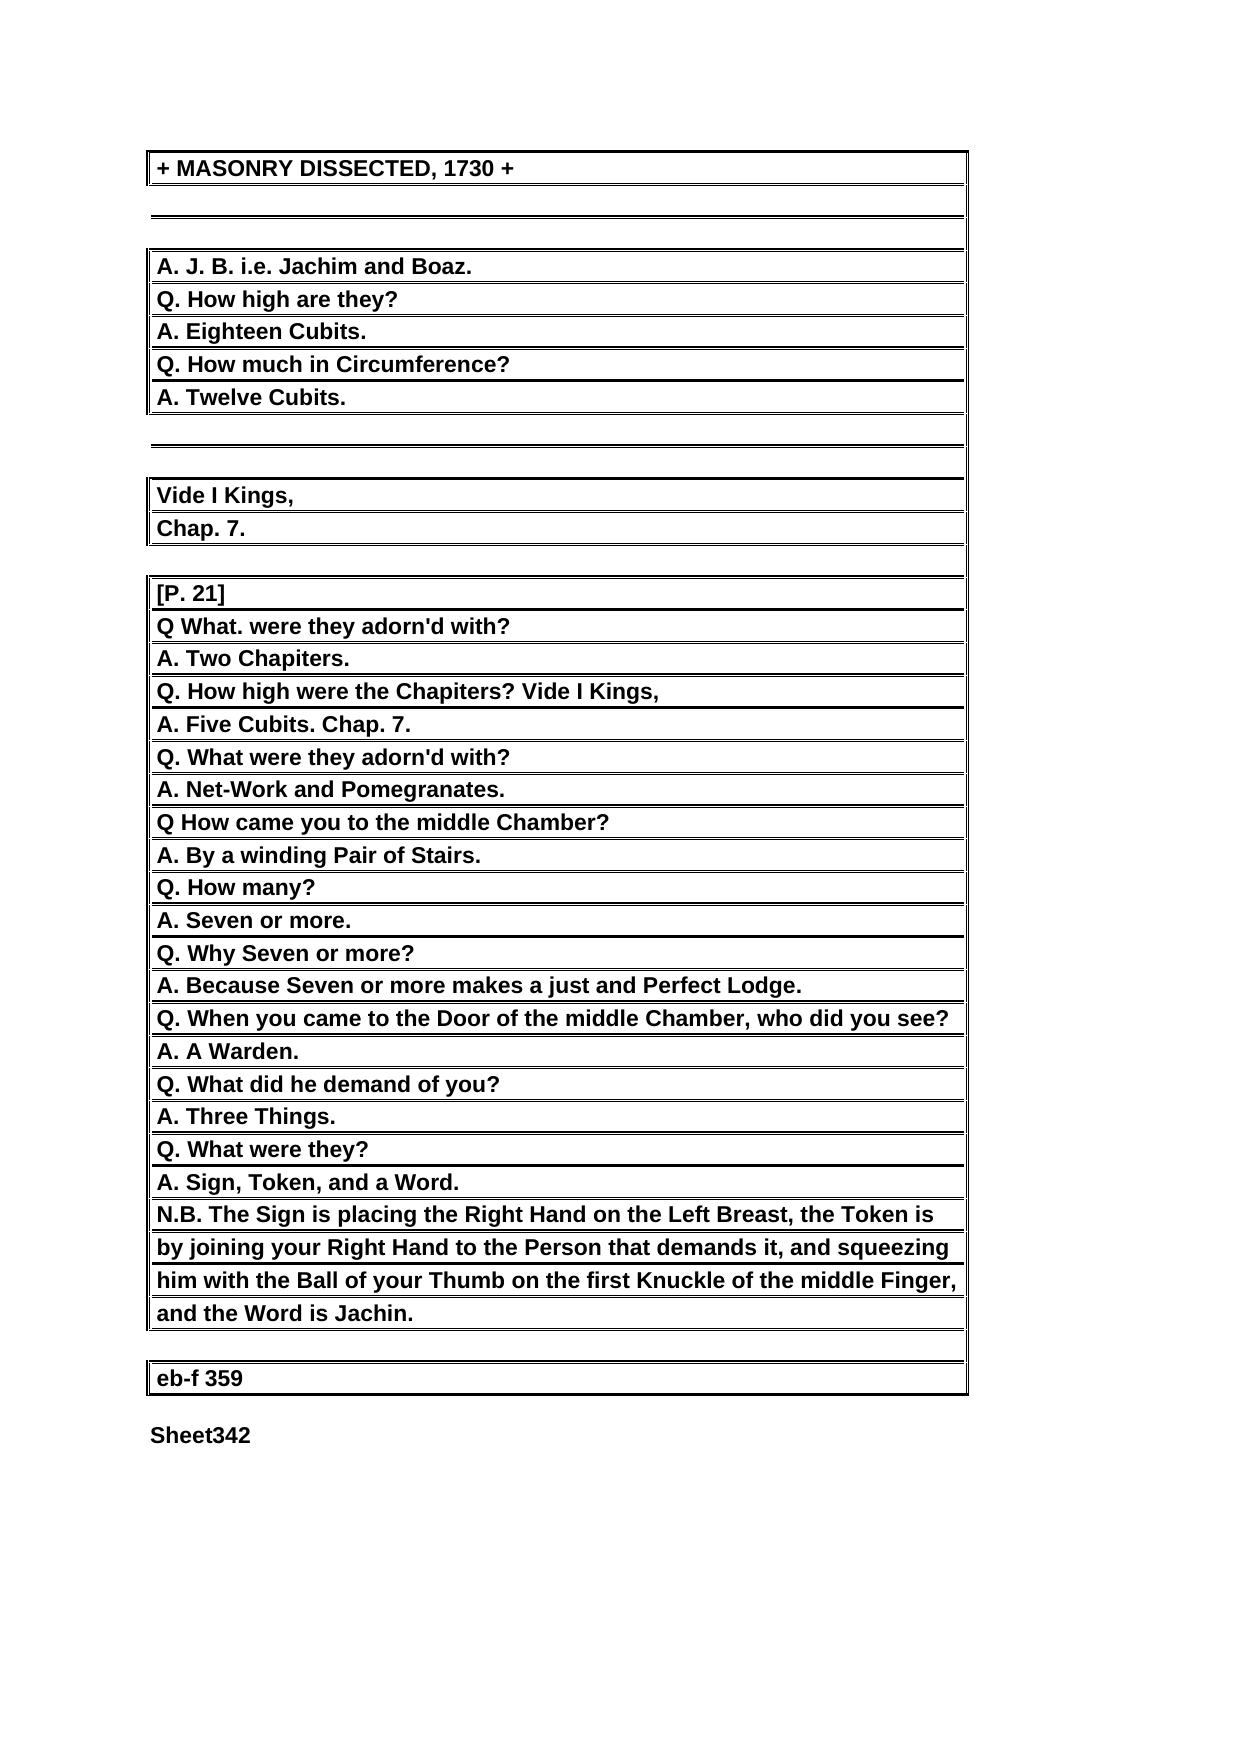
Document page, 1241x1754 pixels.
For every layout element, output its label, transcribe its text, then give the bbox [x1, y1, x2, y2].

table_cell A. Three Things. [150, 1099, 966, 1131]
table_cell A. By a winding Pair of Stairs. [148, 837, 967, 869]
table_cell A. Sign, Token, and a Word. [150, 1164, 966, 1197]
table_cell A. Five Cubits. Chap. 7. [150, 706, 966, 739]
table_cell and the Word is Jachin. [148, 1295, 967, 1327]
table_cell A. Eighteen Cubits. [150, 314, 966, 346]
table_cell Q. Why Seven or more? [150, 935, 966, 968]
table_header + MASONRY DISSECTED, 1730 + [150, 153, 966, 183]
table_cell Q. When you came to the Door of the middle Chamber, who did you see? [150, 1000, 966, 1033]
table_cell A. Seven or more. [150, 902, 966, 935]
table_cell Chap. 7. [148, 510, 967, 542]
table_cell Q. How much in Circumference? [150, 346, 966, 379]
table_cell A. Twelve Cubits. [150, 379, 966, 412]
table_cell A. Because Seven or more makes a just and Perfect Lodge. [148, 968, 967, 1000]
table_cell [P. 21] [150, 575, 966, 608]
table_cell A. Net-Work and Pomegranates. [150, 771, 966, 804]
table_cell Q How came you to the middle Chamber? [150, 804, 966, 837]
table_cell eb-f 359 [150, 1360, 966, 1393]
table_cell Vide I Kings, [150, 477, 966, 510]
table_cell Q. What were they? [150, 1131, 966, 1164]
table_cell Q. What were they adorn'd with? [148, 739, 967, 771]
table_cell [148, 215, 966, 248]
table_cell [148, 183, 967, 215]
table_cell by joining your Right Hand to the Person that demands it, and squeezing [150, 1229, 966, 1262]
table_cell Q. How high are they? [148, 281, 967, 313]
table_cell him with the Ball of your Thumb on the first Knuckle of the middle Finger, [150, 1262, 966, 1295]
table_cell [148, 543, 966, 575]
table_cell A. A Warden. [150, 1033, 966, 1066]
table_cell [148, 1328, 966, 1360]
table_cell Q. How many? [150, 870, 966, 902]
table_cell A. J. B. i.e. Jachim and Boaz. [150, 248, 966, 281]
table_cell [148, 444, 966, 477]
table_cell [148, 412, 967, 444]
table_cell Q. What did he demand of you? [148, 1066, 967, 1098]
table_cell Q What. were they adorn'd with? [148, 608, 967, 641]
table_cell A. Two Chapiters. [148, 641, 967, 673]
table_cell Q. How high were the Chapiters? Vide I Kings, [150, 673, 966, 706]
text Sheet342 [150, 1396, 1090, 1481]
table_cell N.B. The Sign is placing the Right Hand on the Left Breast, the Token is [148, 1197, 967, 1229]
